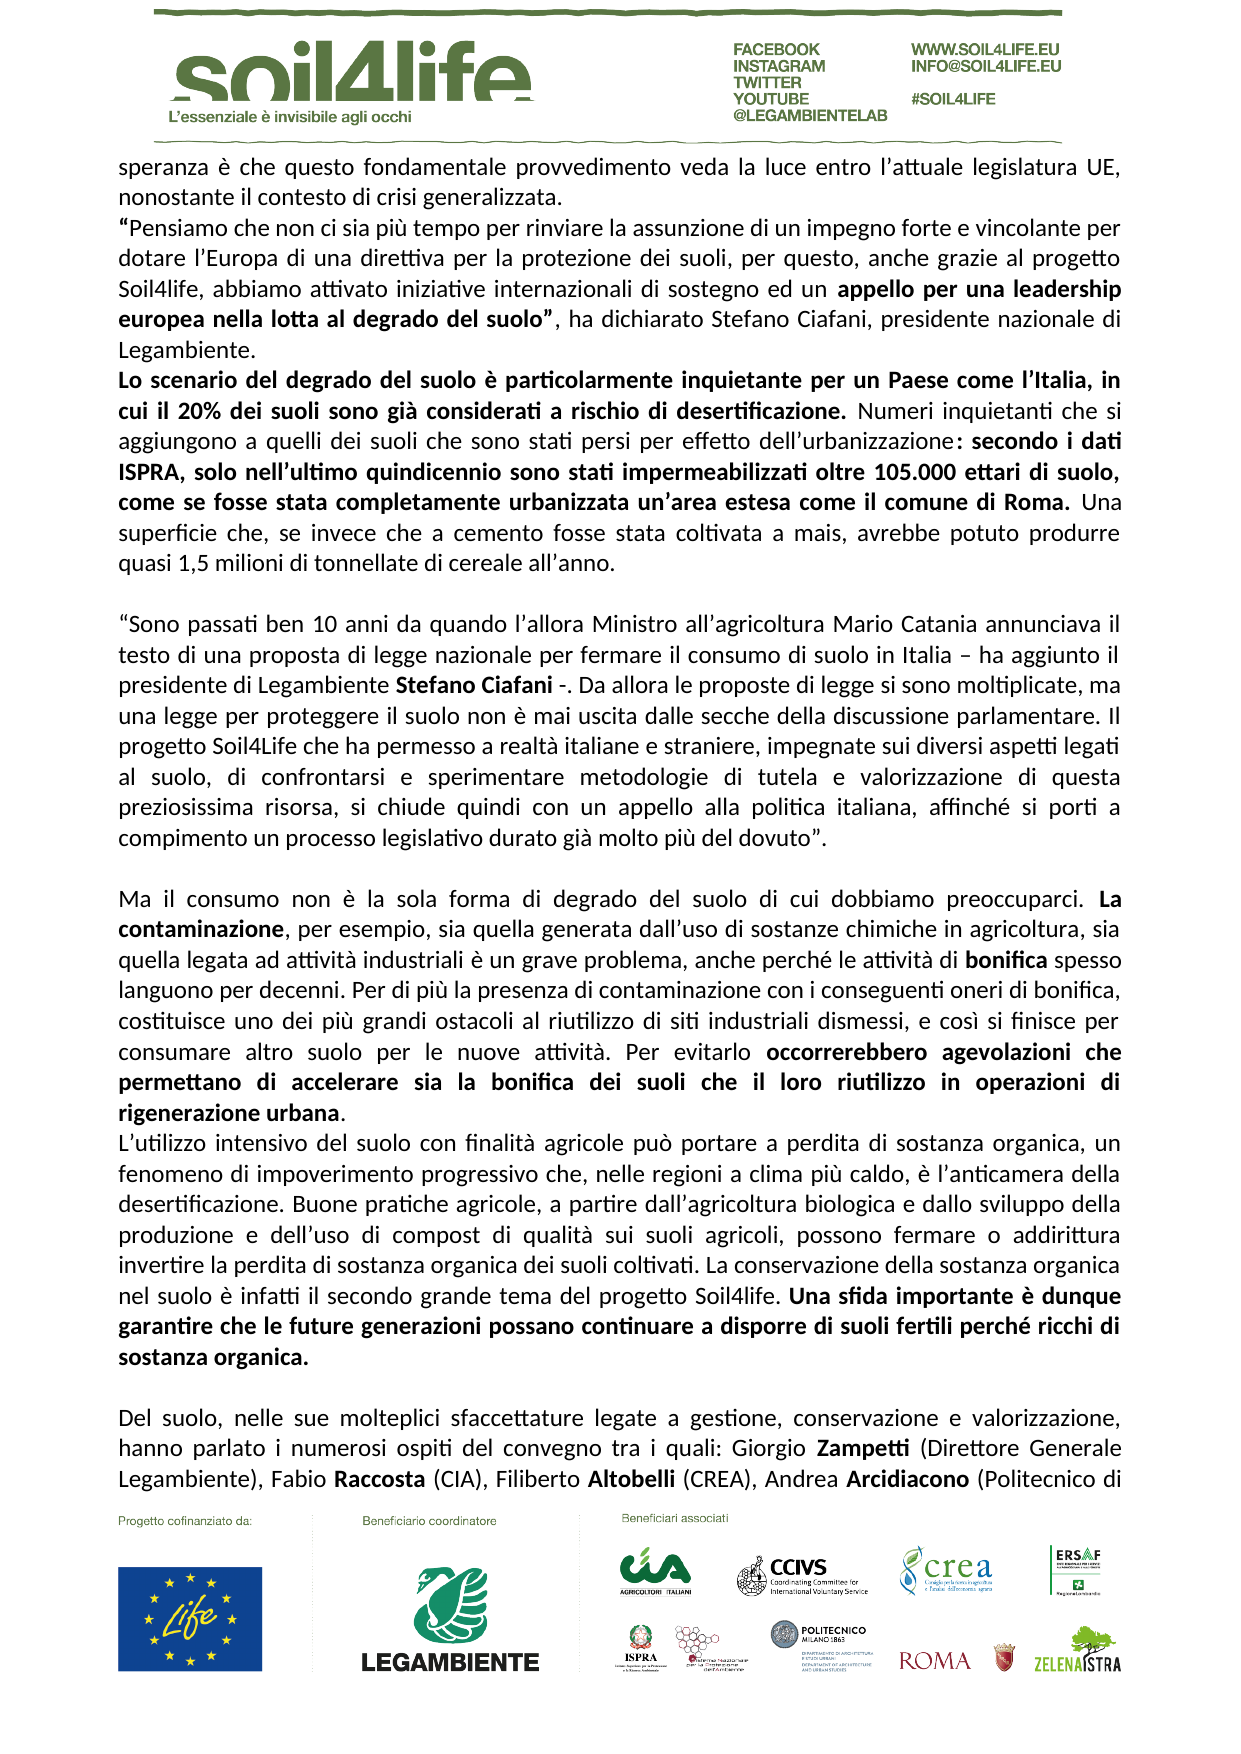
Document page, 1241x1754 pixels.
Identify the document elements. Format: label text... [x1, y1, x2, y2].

text Ma il consumo non è la sola forma di degrado del suolo di cui dobbiamo preoccuparci. La contaminazione, per esempio, sia quella generata dall’uso di sostanze chimiche in agricoltura, sia quella legata ad attività industriali è un grave problema, anche perché le attività di bonifica spesso languono per decenni. Per di più la presenza di contaminazione con i conseguenti oneri di bonifica, costituisce uno dei più grandi ostacoli al riutilizzo di siti industriali dismessi, e così si finisce per consumare altro suolo per le nuove attività. Per evitarlo occorrerebbero agevolazioni che permettano di accelerare sia la bonifica dei suoli che il loro riutilizzo in operazioni di rigenerazione urbana. [118, 883, 1122, 1127]
picture [93, 0, 1123, 151]
text “Pensiamo che non ci sia più tempo per rinviare la assunzione di un impegno forte e vincolante per dotare l’Europa di una direttiva per la protezione dei suoli, per questo, anche grazie al progetto Soil4life, abbiamo attivato iniziative internazionali di sostegno ed un appello per una leadership europea nella lotta al degrado del suolo”, ha dichiarato Stefano Ciafani, presidente nazionale di Legambiente. [118, 212, 1122, 364]
text “Sono passati ben 10 anni da quando l’allora Ministro all’agricoltura Mario Catania annunciava il testo di una proposta di legge nazionale per fermare il consumo di suolo in Italia – ha aggiunto il presidente di Legambiente Stefano Ciafani -. Da allora le proposte di legge si sono moltiplicate, ma una legge per proteggere il suolo non è mai uscita dalle secche della discussione parlamentare. Il progetto Soil4Life che ha permesso a realtà italiane e straniere, impegnate sui diversi aspetti legati al suolo, di confrontarsi e sperimentare metodologie di tutela e valorizzazione di questa preziosissima risorsa, si chiude quindi con un appello alla politica italiana, affinché si porti a compimento un processo legislativo durato già molto più del dovuto”. [118, 608, 1122, 853]
text L’utilizzo intensivo del suolo con finalità agricole può portare a perdita di sostanza organica, un fenomeno di impoverimento progressivo che, nelle regioni a clima più caldo, è l’anticamera della desertificazione. Buone pratiche agricole, a partire dall’agricoltura biologica e dallo sviluppo della produzione e dell’uso di compost di qualità sui suoli agricoli, possono fermare o addirittura invertire la perdita di sostanza organica dei suoli coltivati. La conservazione della sostanza organica nel suolo è infatti il secondo grande tema del progetto Soil4life. Una sfida importante è dunque garantire che le future generazioni possano continuare a disporre di suoli fertili perché ricchi di sostanza organica. [118, 1127, 1122, 1371]
picture [51, 1510, 1189, 1677]
text Lo scenario del degrado del suolo è particolarmente inquietante per un Paese come l’Italia, in cui il 20% dei suoli sono già considerati a rischio di desertificazione. Numeri inquietanti che si aggiungono a quelli dei suoli che sono stati persi per effetto dell’urbanizzazione: secondo i dati ISPRA, solo nell’ultimo quindicennio sono stati impermeabilizzati oltre 105.000 ettari di suolo, come se fosse stata completamente urbanizzata un’area estesa come il comune di Roma. Una superficie che, se invece che a cemento fosse stata coltivata a mais, avrebbe potuto produrre quasi 1,5 milioni di tonnellate di cereale all’anno. [118, 364, 1122, 578]
